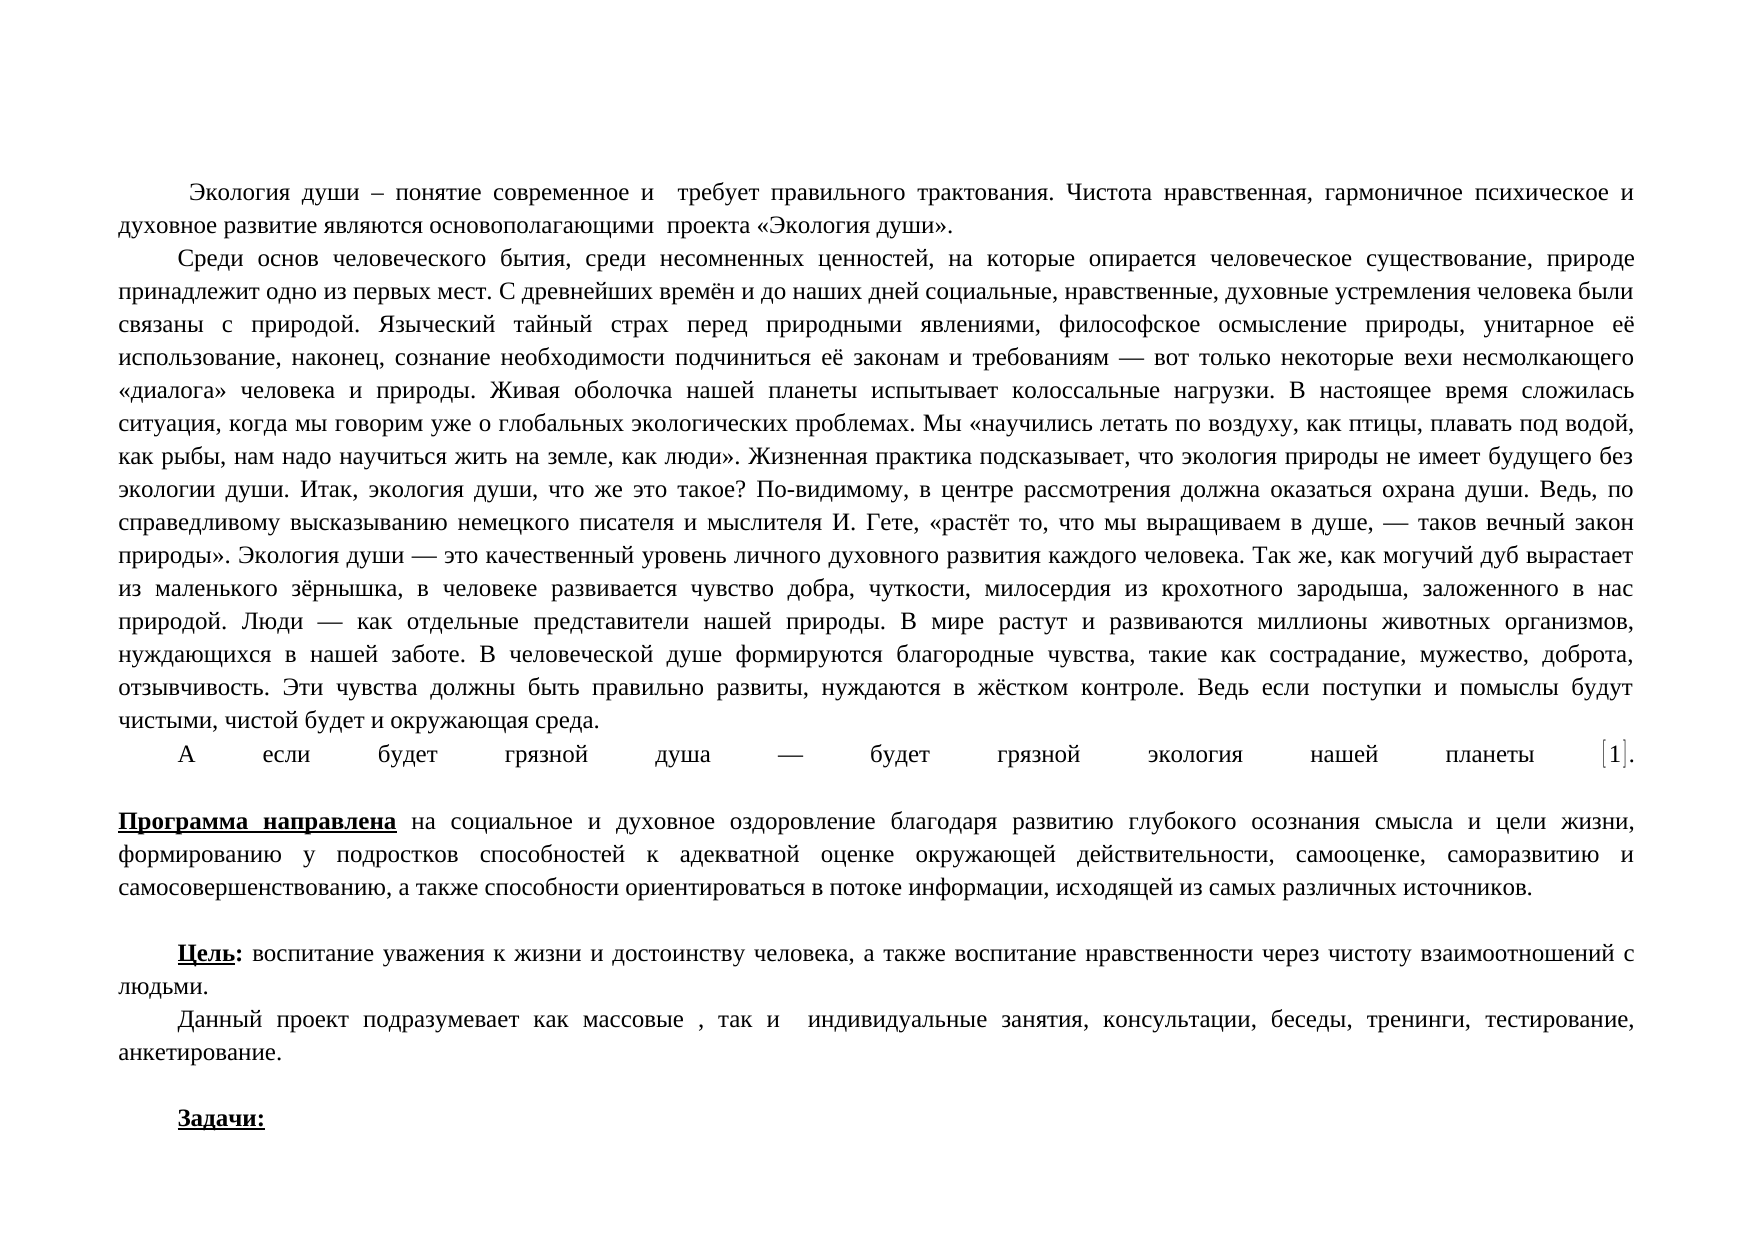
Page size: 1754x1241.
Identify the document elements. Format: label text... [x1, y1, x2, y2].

text Экология души – понятие современное и требует правильного трактования. Чистота нравственная, гармоничное психическое и духовное развитие являются основополагающими проекта «Экология души». [118, 177, 1636, 239]
text А если будет грязной душа — будет грязной экология нашей планеты Программа направлена на социальное и духовное оздоровление благодаря развитию глубокого осознания смысла и цели жизни, формированию у подростков способностей к адекватной оценке окружающей действительности, самооценке, саморазвитию и самосовершенствованию, а также способности ориентироваться в потоке информации, исходящей из самых различных источников. [118, 738, 1636, 901]
text Цель: воспитание уважения к жизни и достоинству человека, а также воспитание нравственности через чистоту взаимоотношений с людьми. [118, 938, 1636, 1000]
text Данный проект подразумевает как массовые , так и индивидуальные занятия, консультации, беседы, тренинги, тестирование, анкетирование. [118, 1004, 1636, 1066]
text Задачи: [118, 1103, 1636, 1132]
text Среди основ человеческого бытия, среди несомненных ценностей, на которые опирается человеческое существование, природе принадлежит одно из первых мест. С древнейших времён и до наших дней социальные, нравственные, духовные устремления человека были связаны с природой. Языческий тайный страх перед природными явлениями, философское осмысление природы, унитарное её использование, наконец, сознание необходимости подчиниться её законам и требованиям — вот только некоторые вехи несмолкающего «диалога» человека и природы. Живая оболочка нашей планеты испытывает колоссальные нагрузки. В настоящее время сложилась ситуация, когда мы говорим уже о глобальных экологических проблемах. Мы «научились летать по воздуху, как птицы, плавать под водой, как рыбы, нам надо научиться жить на земле, как люди». Жизненная практика подсказывает, что экология природы не имеет будущего без экологии души. Итак, экология души, что же это такое? По-видимому, в центре рассмотрения должна оказаться охрана души. Ведь, по справедливому высказыванию немецкого писателя и мыслителя И. Гете, «растёт то, что мы выращиваем в душе, — таков вечный закон природы». Экология души — это качественный уровень личного духовного развития каждого человека. Так же, как могучий дуб вырастает из маленького зёрнышка, в человеке развивается чувство добра, чуткости, милосердия из крохотного зародыша, заложенного в нас природой. Люди — как отдельные представители нашей природы. В мире растут и развиваются миллионы животных организмов, нуждающихся в нашей заботе. В человеческой душе формируются благородные чувства, такие как сострадание, мужество, доброта, отзывчивость. Эти чувства должны быть правильно развиты, нуждаются в жёстком контроле. Ведь если поступки и помыслы будут чистыми, чистой будет и окружающая среда. [118, 243, 1636, 734]
